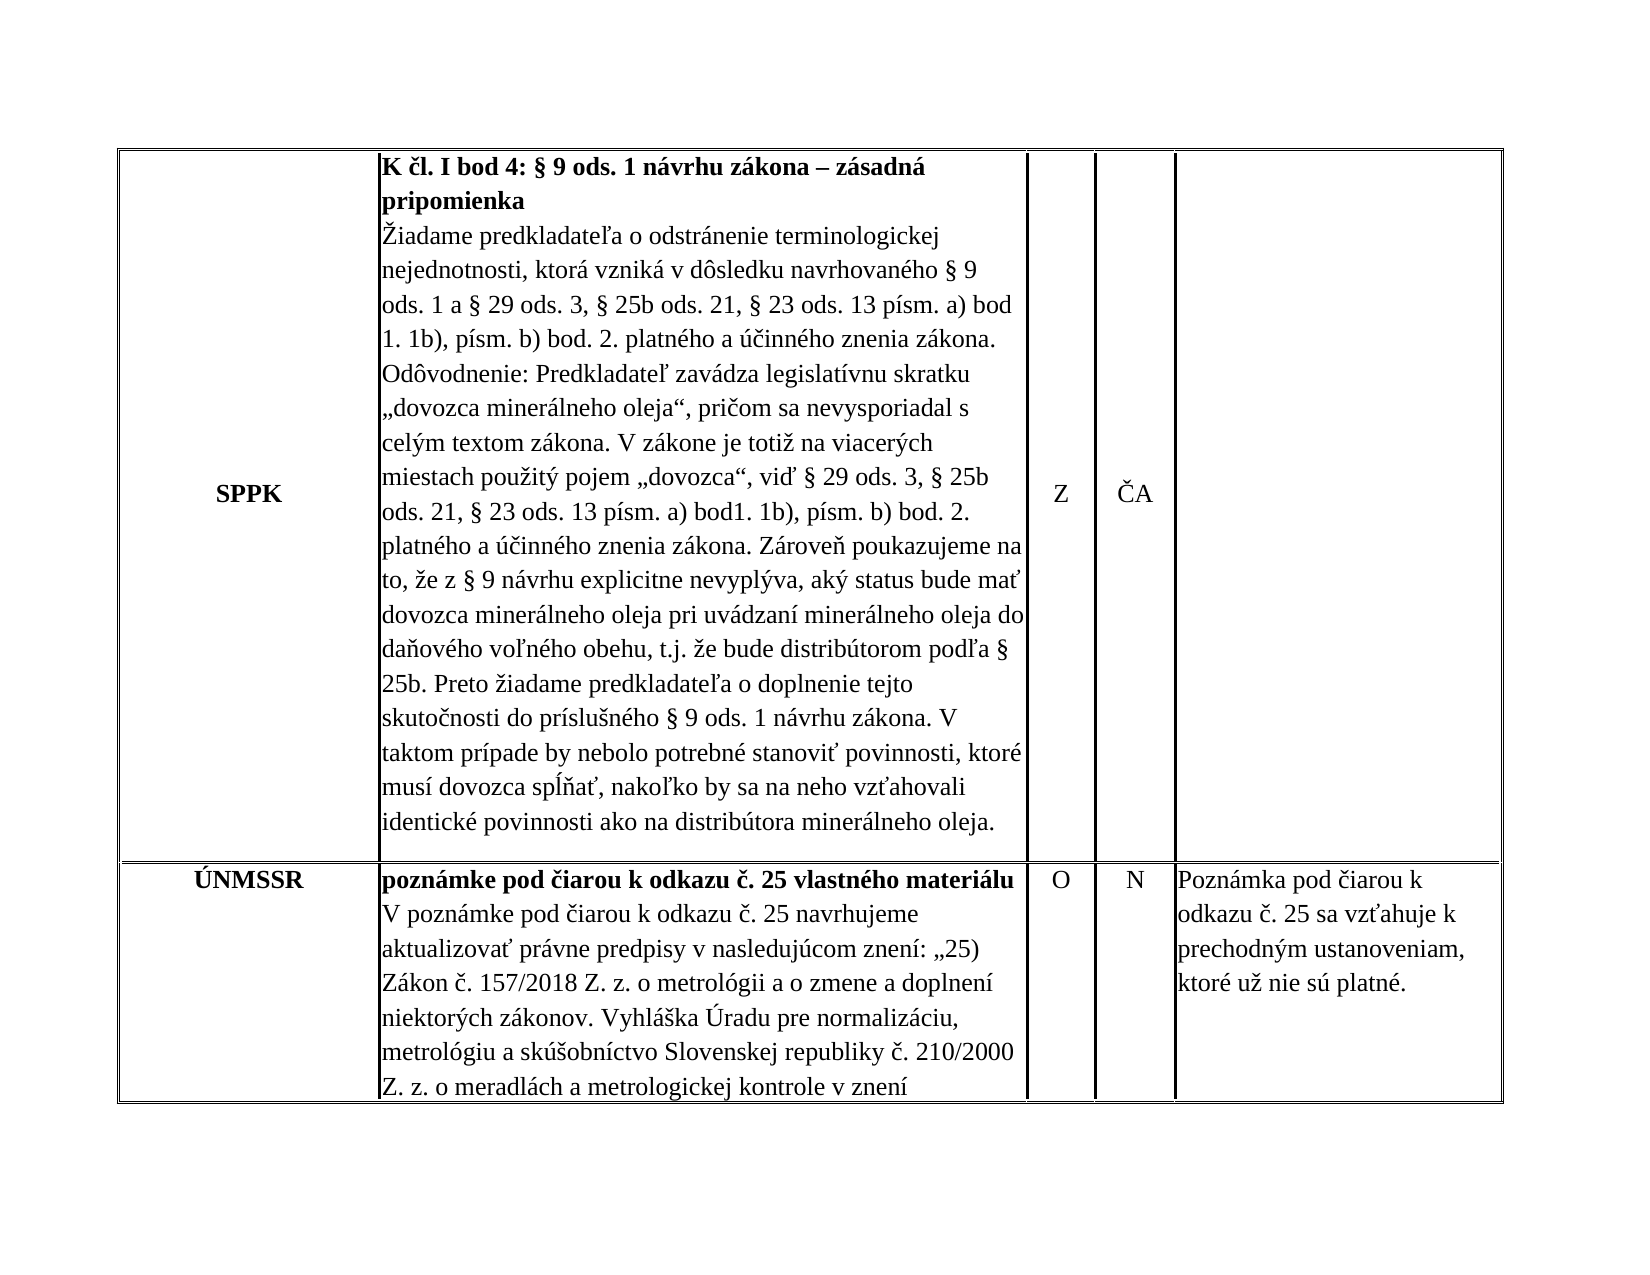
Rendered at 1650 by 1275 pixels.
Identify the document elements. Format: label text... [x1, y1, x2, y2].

table_cell Z [1027, 149, 1095, 861]
table_cell SPPK [120, 151, 379, 861]
table_cell O [1027, 864, 1095, 1101]
table_cell K čl. I bod 4: § 9 ods. 1 návrhu zákona – zásadná pripomienka Žiadame predkladateľa o odstránenie terminologickej nejednotnosti, ktorá vzniká v dôsledku navrhovaného § 9 ods. 1 a § 29 ods. 3, § 25b ods. 21, § 23 ods. 13 písm. a) bod 1. 1b), písm. b) bod. 2. platného a účinného znenia zákona. Odôvodnenie: Predkladateľ zavádza legislatívnu skratku „dovozca minerálneho oleja“, pričom sa nevysporiadal s celým textom zákona. V zákone je totiž na viacerých miestach použitý pojem „dovozca“, viď § 29 ods. 3, § 25b ods. 21, § 23 ods. 13 písm. a) bod1. 1b), písm. b) bod. 2. platného a účinného znenia zákona. Zároveň poukazujeme na to, že z § 9 návrhu explicitne nevyplýva, aký status bude mať dovozca minerálneho oleja pri uvádzaní minerálneho oleja do daňového voľného obehu, t.j. že bude distribútorom podľa § 25b. Preto žiadame predkladateľa o doplnenie tejto skutočnosti do príslušného § 9 ods. 1 návrhu zákona. V taktom prípade by nebolo potrebné stanoviť povinnosti, ktoré musí dovozca spĺňať, nakoľko by sa na neho vzťahovali identické povinnosti ako na distribútora minerálneho oleja. [379, 149, 1027, 861]
table_cell N [1095, 864, 1175, 1101]
table_cell [1175, 151, 1501, 861]
table_cell ÚNMSSR [118, 861, 379, 1101]
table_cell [1175, 861, 1502, 1101]
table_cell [379, 864, 1027, 1101]
table_cell ČA [1095, 149, 1175, 861]
